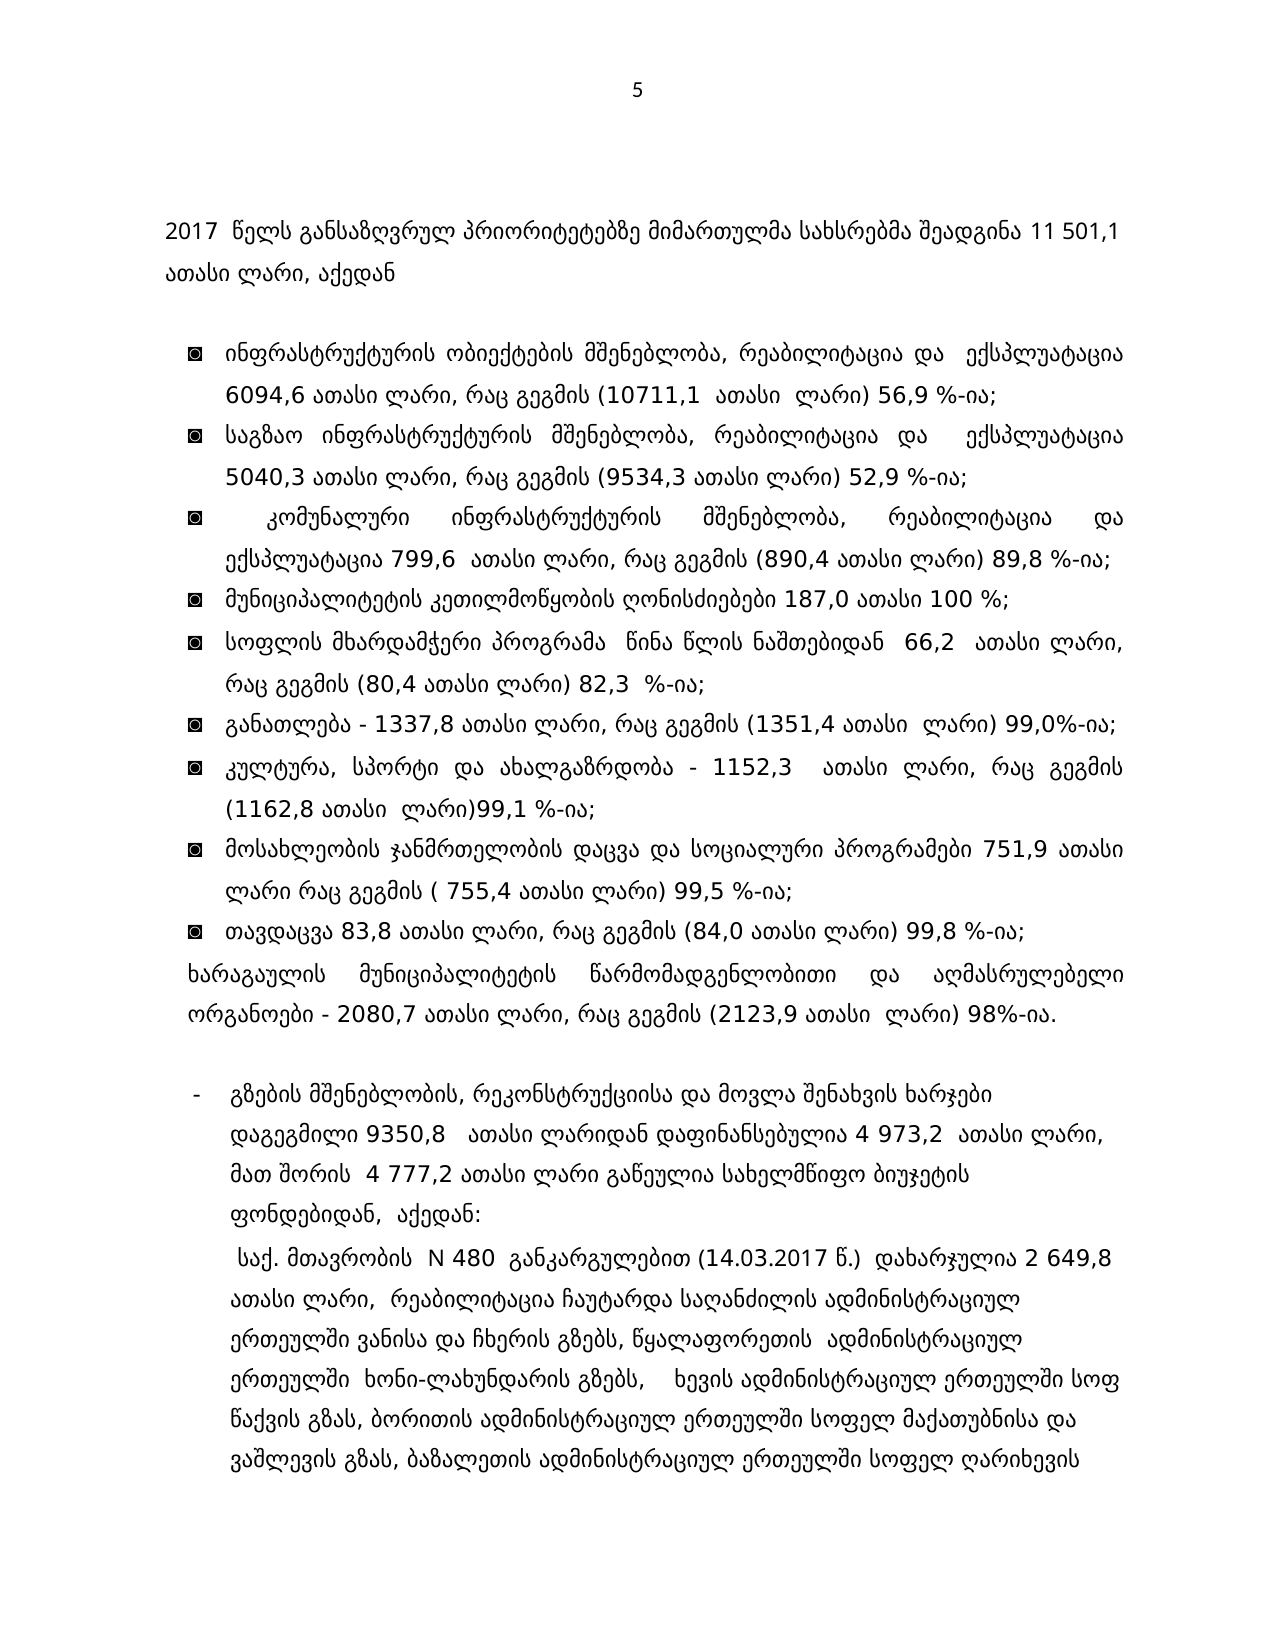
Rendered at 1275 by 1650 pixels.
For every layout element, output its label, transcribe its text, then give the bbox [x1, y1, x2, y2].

list მუნიციპალიტეტის კეთილმოწყობის ღონისძიებები 187,0 ათასი 100 %; [187, 586, 1125, 615]
list სოფლის მხარდამჭერი პროგრამა წინა წლის ნაშთებიდან 66,2 ათასი ლარი, რაც გეგმის (80,4 ათასი ლარი) 82,3 %-ია; [187, 629, 1125, 698]
list ინფრასტრუქტურის ობიექტების მშენებლობა, რეაბილიტაცია და ექსპლუატაცია 6094,6 ათასი ლარი, რაც გეგმის (10711,1 ათასი ლარი) 56,9 %-ია; [187, 340, 1125, 408]
list მოსახლეობის ჯანმრთელობის დაცვა და სოციალური პროგრამები 751,9 ათასი ლარი რაც გეგმის ( 755,4 ათასი ლარი) 99,5 %-ია; [187, 836, 1125, 905]
list გზების მშენებლობის, რეკონსტრუქციისა და მოვლა შენახვის ხარჯები დაგეგმილი 9350,8 ათასი ლარიდან დაფინანსებულია 4 973,2 ათასი ლარი, მათ შორის 4 777,2 ათასი ლარი გაწეულია სახელმწიფო ბიუჯეტის ფონდებიდან, აქედან: [192, 1082, 1125, 1228]
list კულტურა, სპორტი და ახალგაზრდობა - 1152,3 ათასი ლარი, რაც გეგმის (1162,8 ათასი ლარი)99,1 %-ია; [187, 754, 1125, 823]
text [230, 1242, 1125, 1473]
list თავდაცვა 83,8 ათასი ლარი, რაც გეგმის (84,0 ათასი ლარი) 99,8 %-ია; [187, 918, 1125, 947]
list საგზაო ინფრასტრუქტურის მშენებლობა, რეაბილიტაცია და ექსპლუატაცია 5040,3 ათასი ლარი, რაც გეგმის (9534,3 ათასი ლარი) 52,9 %-ია; [187, 422, 1125, 491]
text ხარაგაულის მუნიციპალიტეტის წარმომადგენლობითი და აღმასრულებელი ორგანოები - 2080,7 ათასი ლარი, რაც გეგმის (2123,9 ათასი ლარი) 98%-ია. [187, 962, 1125, 1028]
text 2017 წელს განსაზღვრულ პრიორიტეტებზე მიმართულმა სახსრებმა შეადგინა 11 501,1 ათასი ლარი, აქედან [165, 215, 1125, 286]
list კომუნალური ინფრასტრუქტურის მშენებლობა, რეაბილიტაცია და ექსპლუატაცია 799,6 ათასი ლარი, რაც გეგმის (890,4 ათასი ლარი) 89,8 %-ია; [187, 504, 1125, 573]
list განათლება - 1337,8 ათასი ლარი, რაც გეგმის (1351,4 ათასი ლარი) 99,0%-ია; [187, 711, 1125, 740]
